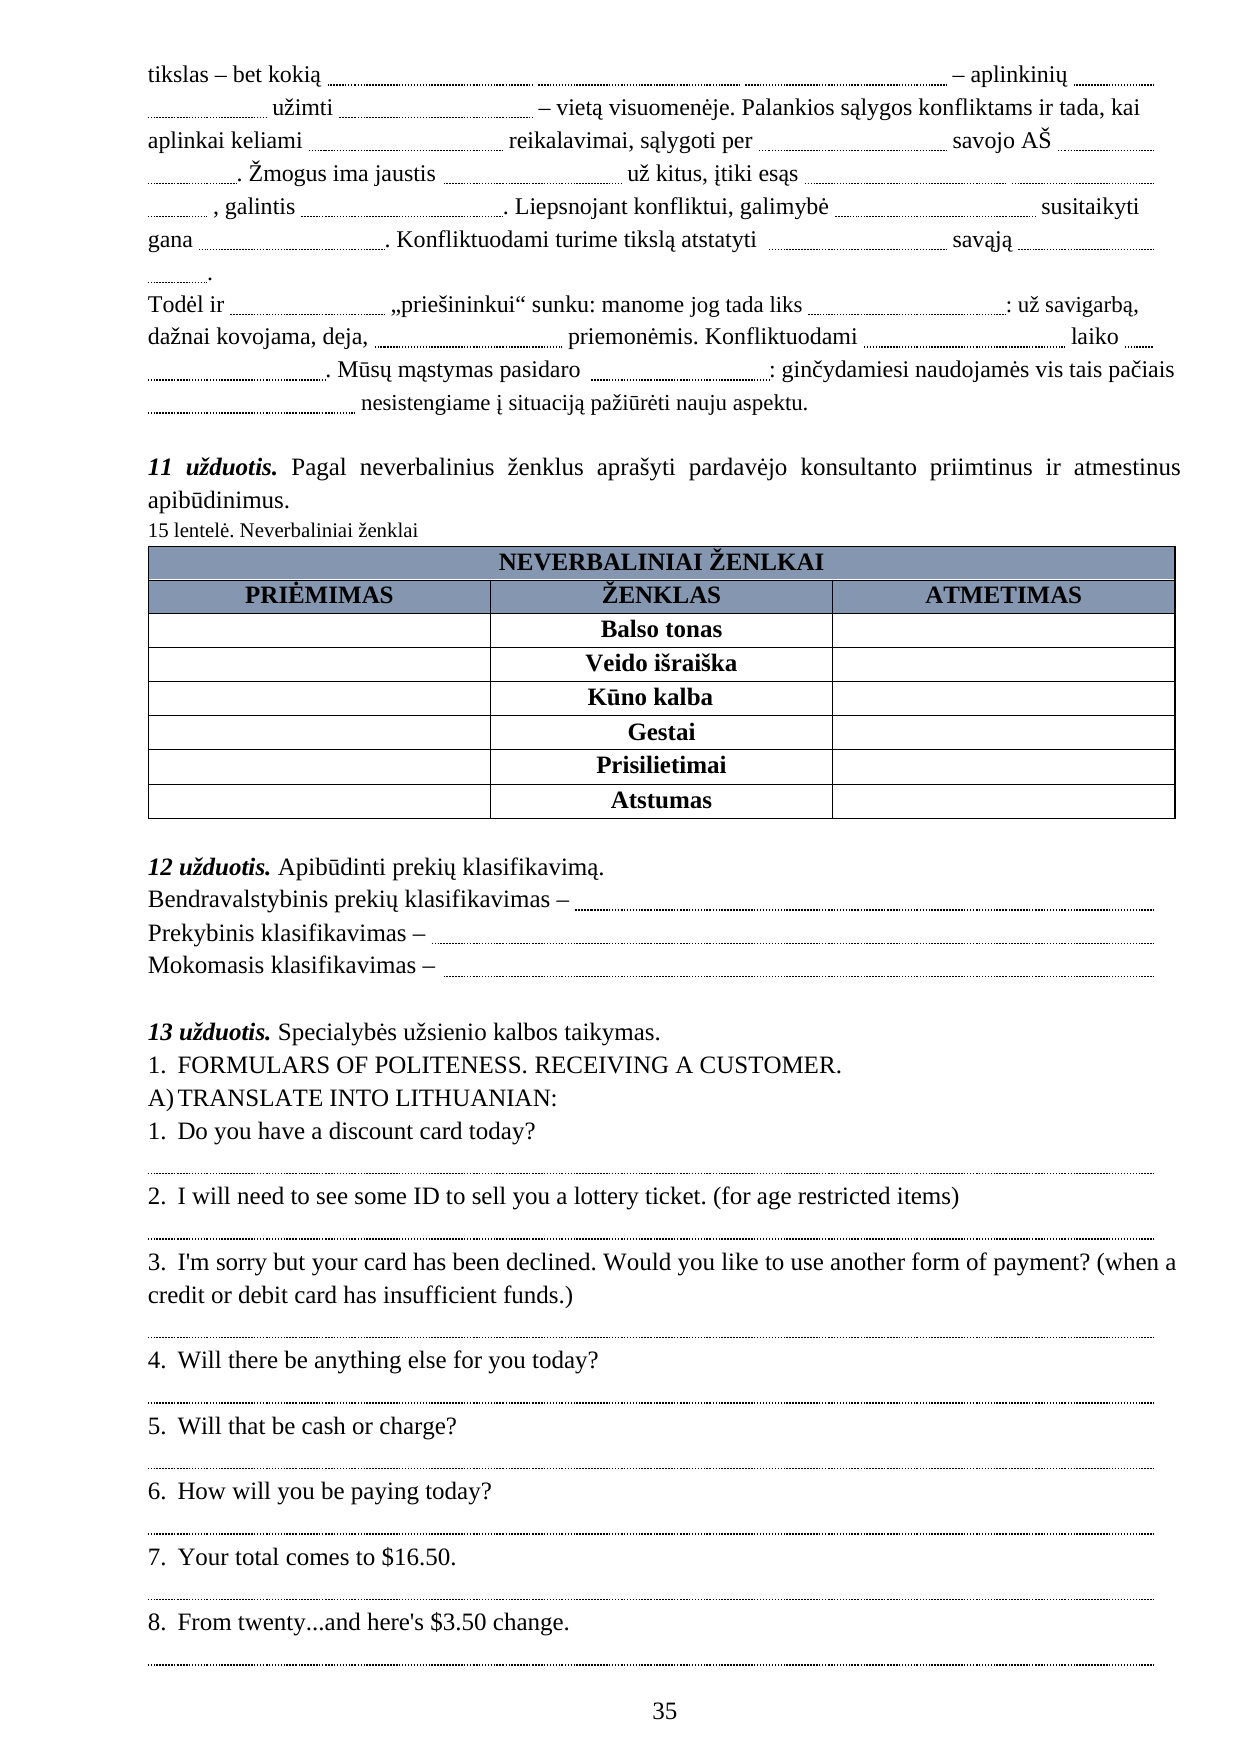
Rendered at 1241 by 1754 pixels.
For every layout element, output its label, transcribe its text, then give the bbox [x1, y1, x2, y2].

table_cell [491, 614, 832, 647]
list Will there be anything else for you today? [148, 1345, 1181, 1374]
text Mokomasis klasifikavimas – [148, 951, 1181, 979]
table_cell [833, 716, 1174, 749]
list Do you have a discount card today? [148, 1116, 1181, 1144]
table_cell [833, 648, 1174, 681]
list How will you be paying today? [148, 1476, 1181, 1505]
list Will that be cash or charge? [148, 1411, 1181, 1439]
text 13 užduotis. Specialybės užsienio kalbos taikymas. [148, 1017, 1181, 1045]
text Bendravalstybinis prekių klasifikavimas – [148, 884, 1181, 913]
list TRANSLATE INTO LITHUANIAN: [148, 1083, 1181, 1111]
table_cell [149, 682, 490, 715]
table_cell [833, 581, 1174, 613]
text 11 užduotis. Pagal neverbalinius ženklus aprašyti pardavėjo konsultanto priimtinus ir atmestinus apibūdinimus. [148, 452, 1181, 514]
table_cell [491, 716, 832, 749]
text Todėl ir „priešininkui“ sunku: manome jog tada liks : už savigarbą, dažnai kovojama, deja, priemonėmis. Konfliktuodami laiko . Mūsų mąstymas pasidaro : ginčydamiesi naudojamės vis tais pačiais nesistengiame į situaciją pažiūrėti nauju aspektu. [148, 290, 1181, 416]
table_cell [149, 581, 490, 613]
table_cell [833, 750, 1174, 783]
list I'm sorry but your card has been declined. Would you like to use another form of payment? (when a credit or debit card has insufficient funds.) [148, 1247, 1181, 1308]
list FORMULARS OF POLITENESS. RECEIVING A CUSTOMER. [148, 1050, 1181, 1078]
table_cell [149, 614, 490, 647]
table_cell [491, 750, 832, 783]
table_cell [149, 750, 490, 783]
text Prekybinis klasifikavimas – [148, 918, 1181, 946]
text 15 lentelė. Neverbaliniai ženklai [148, 518, 1181, 542]
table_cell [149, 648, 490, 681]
text 12 užduotis. Apibūdinti prekių klasifikavimą. [148, 852, 1181, 880]
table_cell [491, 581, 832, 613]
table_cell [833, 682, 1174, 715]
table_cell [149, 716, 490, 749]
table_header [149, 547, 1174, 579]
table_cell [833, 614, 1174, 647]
list From twenty...and here's $3.50 change. [148, 1607, 1181, 1636]
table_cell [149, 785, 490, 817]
list I will need to see some ID to sell you a lottery ticket. (for age restricted items) [148, 1181, 1181, 1210]
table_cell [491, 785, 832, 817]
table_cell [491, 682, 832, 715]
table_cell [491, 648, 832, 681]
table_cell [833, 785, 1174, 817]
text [148, 59, 1181, 286]
list Your total comes to $16.50. [148, 1542, 1181, 1571]
